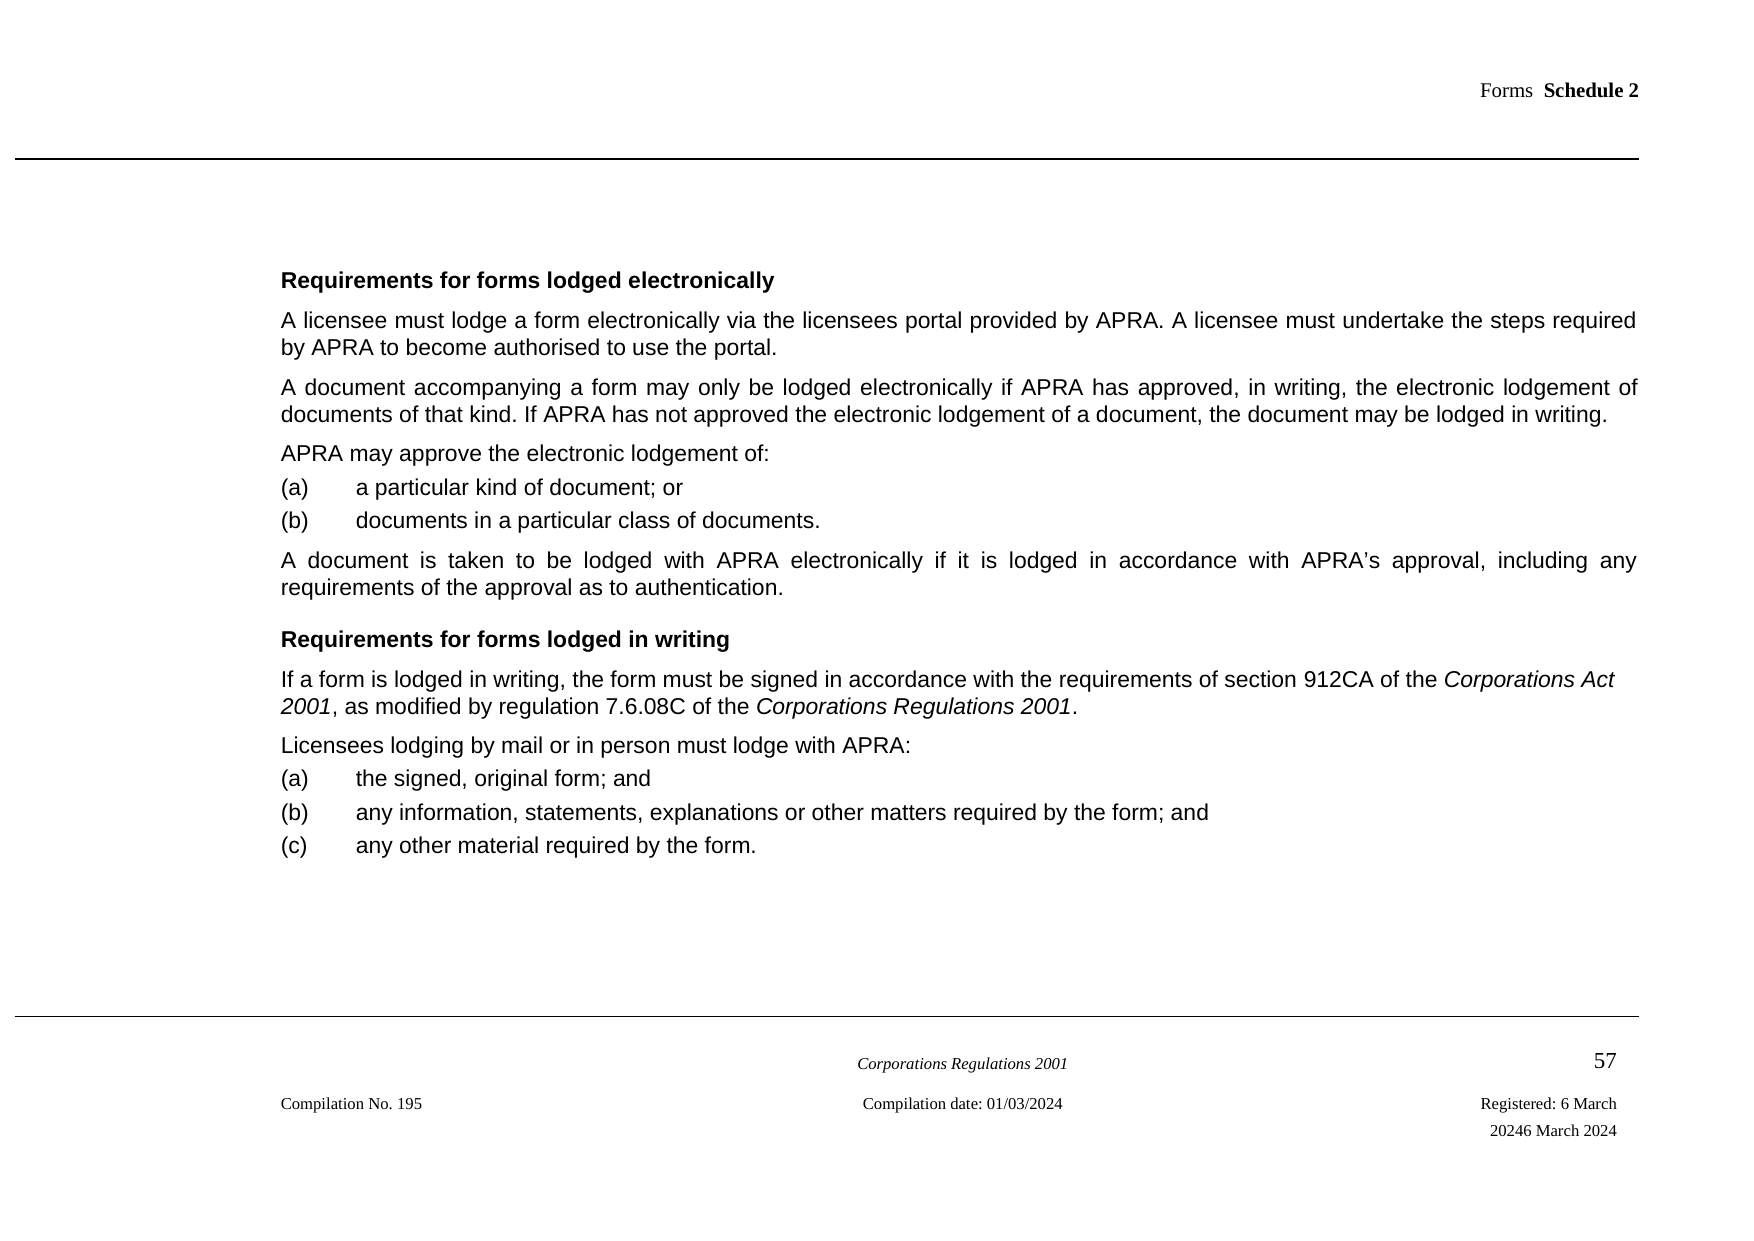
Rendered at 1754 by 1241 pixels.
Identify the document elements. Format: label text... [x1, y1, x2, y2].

text (a) the signed, original form; and [281, 765, 1639, 792]
text A document accompanying a form may only be lodged electronically if APRA has approved, in writing, the electronic lodgement of documents of that kind. If APRA has not approved the electronic lodgement of a document, the document may be lodged in writing. [281, 373, 1639, 428]
text APRA may approve the electronic lodgement of: [281, 440, 1639, 467]
text Licensees lodging by mail or in person must lodge with APRA: [281, 732, 1754, 759]
text (c) any other material required by the form. [281, 832, 1639, 859]
text A licensee must lodge a form electronically via the licensees portal provided by APRA. A licensee must undertake the steps required by APRA to become authorised to use the portal. [281, 307, 1639, 361]
text A document is taken to be lodged with APRA electronically if it is lodged in accordance with APRA’s approval, including any requirements of the approval as to authentication. [281, 546, 1639, 601]
text (a) a particular kind of document; or [281, 473, 1639, 501]
text (b) any information, statements, explanations or other matters required by the form; and [281, 798, 1639, 826]
text Requirements for forms lodged in writing [281, 626, 1754, 653]
text If a form is lodged in writing, the form must be signed in accordance with the requirements of section 912CA of the Corporations Act 2001, as modified by regulation 7.6.08C of the Corporations Regulations 2001. [281, 665, 1655, 719]
text (b) documents in a particular class of documents. [281, 507, 1639, 534]
text Requirements for forms lodged electronically [281, 267, 1639, 294]
